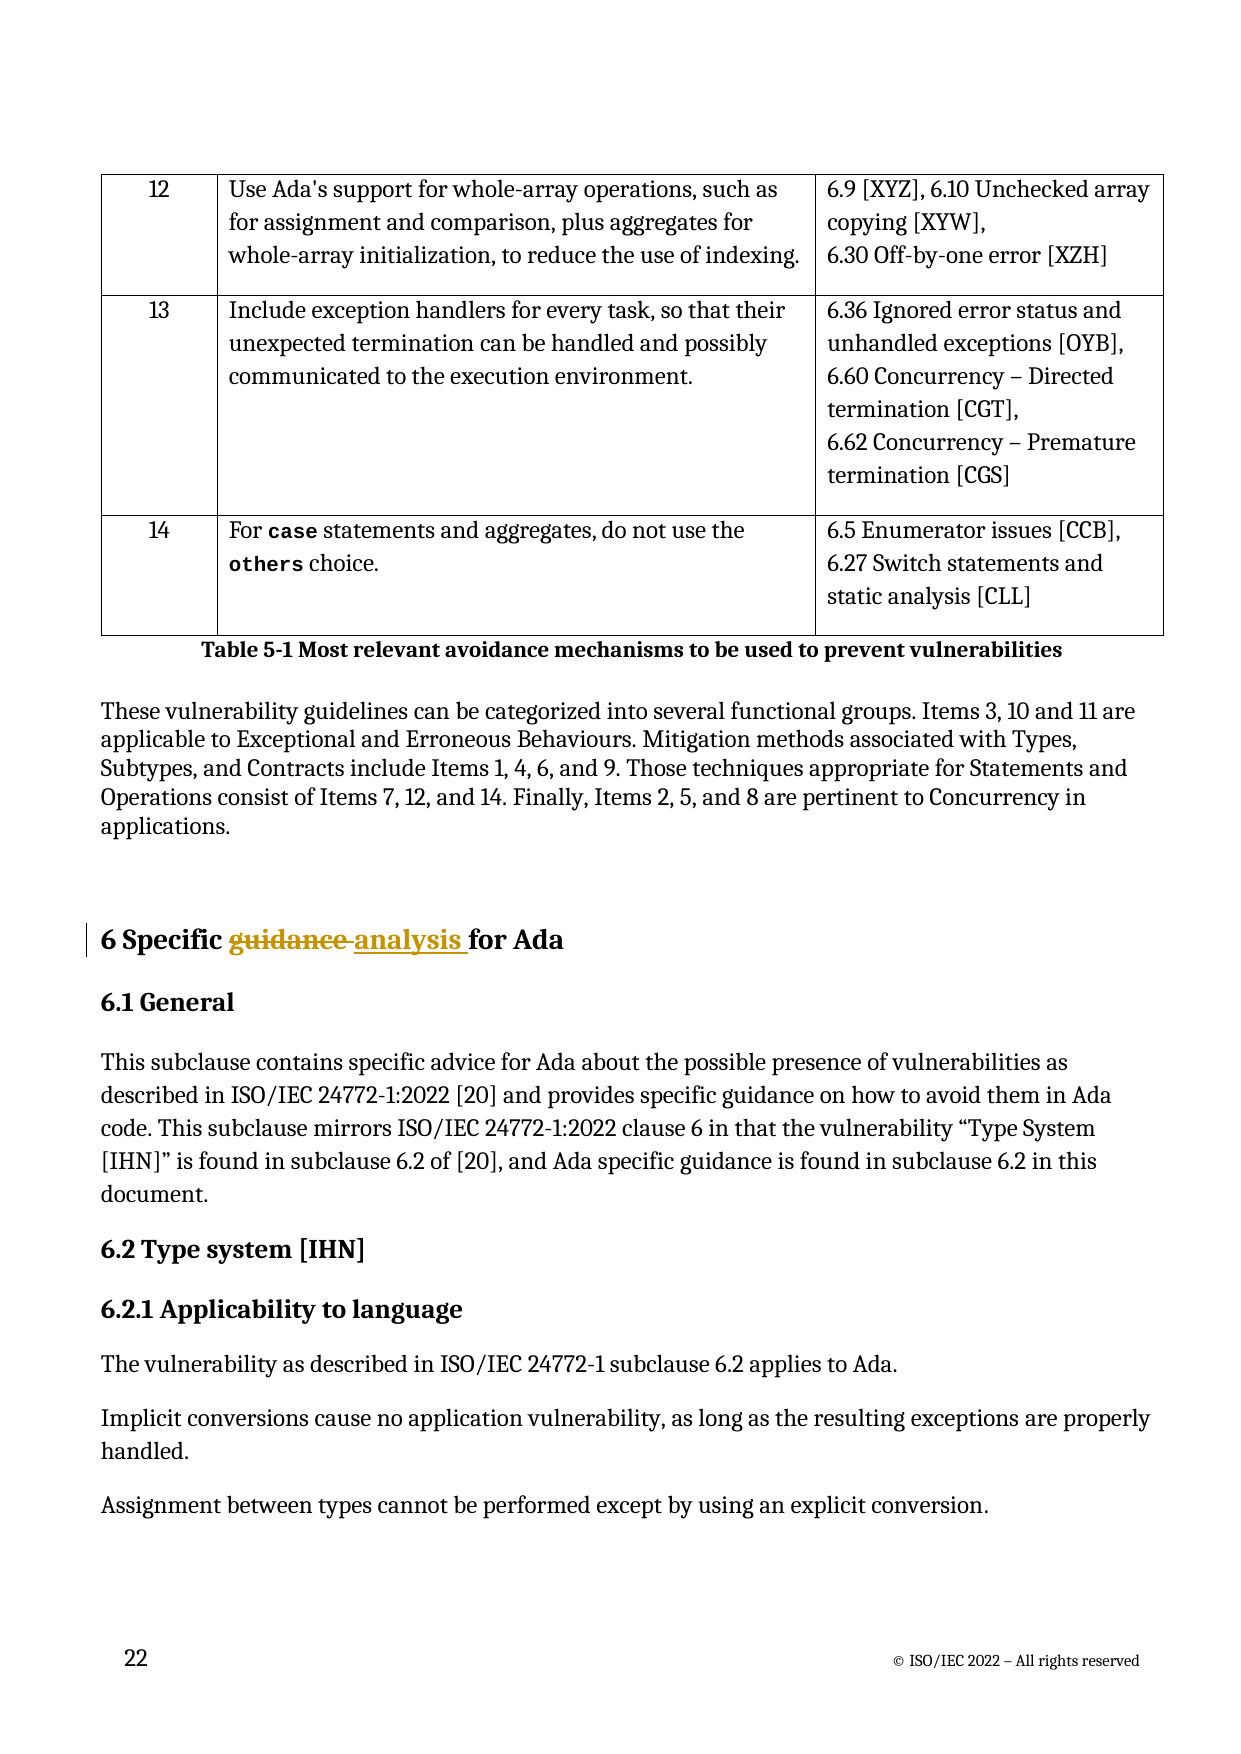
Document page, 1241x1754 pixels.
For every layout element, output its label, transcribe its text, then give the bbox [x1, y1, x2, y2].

table_cell 13 [102, 296, 217, 514]
text Implicit conversions cause no application vulnerability, as long as the resulting exceptions are properly handled. [101, 1404, 1164, 1466]
text This subclause contains specific advice for Ada about the possible presence of vulnerabilities as described in ISO/IEC 24772-1:2022 [20] and provides specific guidance on how to avoid them in Ada code. This subclause mirrors ISO/IEC 24772-1:2022 clause 6 in that the vulnerability “Type System [IHN]” is found in subclause 6.2 of [20], and Ada specific guidance is found in subclause 6.2 in this document. [101, 1048, 1164, 1208]
subtitle 6 Specific for Ada [101, 923, 1164, 957]
table_cell 6.9 [XYZ], 6.10 [XYW], 6.30 [XZH] [816, 175, 1163, 294]
table_cell Use Ada's support for whole-array operations, such as for assignment and comparison, plus aggregates for whole-array initialization, to reduce the use of indexing. [218, 175, 815, 294]
subtitle 6.1 General [101, 987, 1164, 1018]
table_cell For case statements and aggregates, do not use the others choice. [218, 516, 815, 635]
text Assignment between types cannot be performed except by using an explicit conversion. [101, 1491, 1164, 1520]
subtitle Table 5-1 Most relevant avoidance mechanisms to be used to prevent vulnerabilities [101, 636, 1164, 663]
subtitle 6.2.1 Applicability to language [101, 1294, 1164, 1326]
text These vulnerability guidelines can be categorized into several functional groups. Items 3, 10 and 11 are applicable to Exceptional and Erroneous Behaviours. Mitigation methods associated with Types, Subtypes, and Contracts include Items 1, 4, 6, and 9. Those techniques appropriate for Statements and Operations consist of Items 7, 12, and 14. Finally, Items 2, 5, and 8 are pertinent to Concurrency in applications. [101, 697, 1164, 840]
table_cell 14 [102, 516, 217, 635]
table_cell 12 [102, 175, 217, 294]
table_cell Include exception handlers for every task, so that their unexpected termination can be handled and possibly communicated to the execution environment. [218, 296, 815, 514]
table_cell 6.5 [CCB], 6.27 [CLL] [816, 516, 1163, 635]
text The vulnerability as described in ISO/IEC 24772-1 subclause 6.2 applies to Ada. [101, 1350, 1164, 1379]
subtitle 6.2 Type system [IHN] [101, 1234, 1164, 1265]
table_cell 6.36 [OYB], 6.60 [CGT], 6.62 [CGS] [816, 296, 1163, 514]
